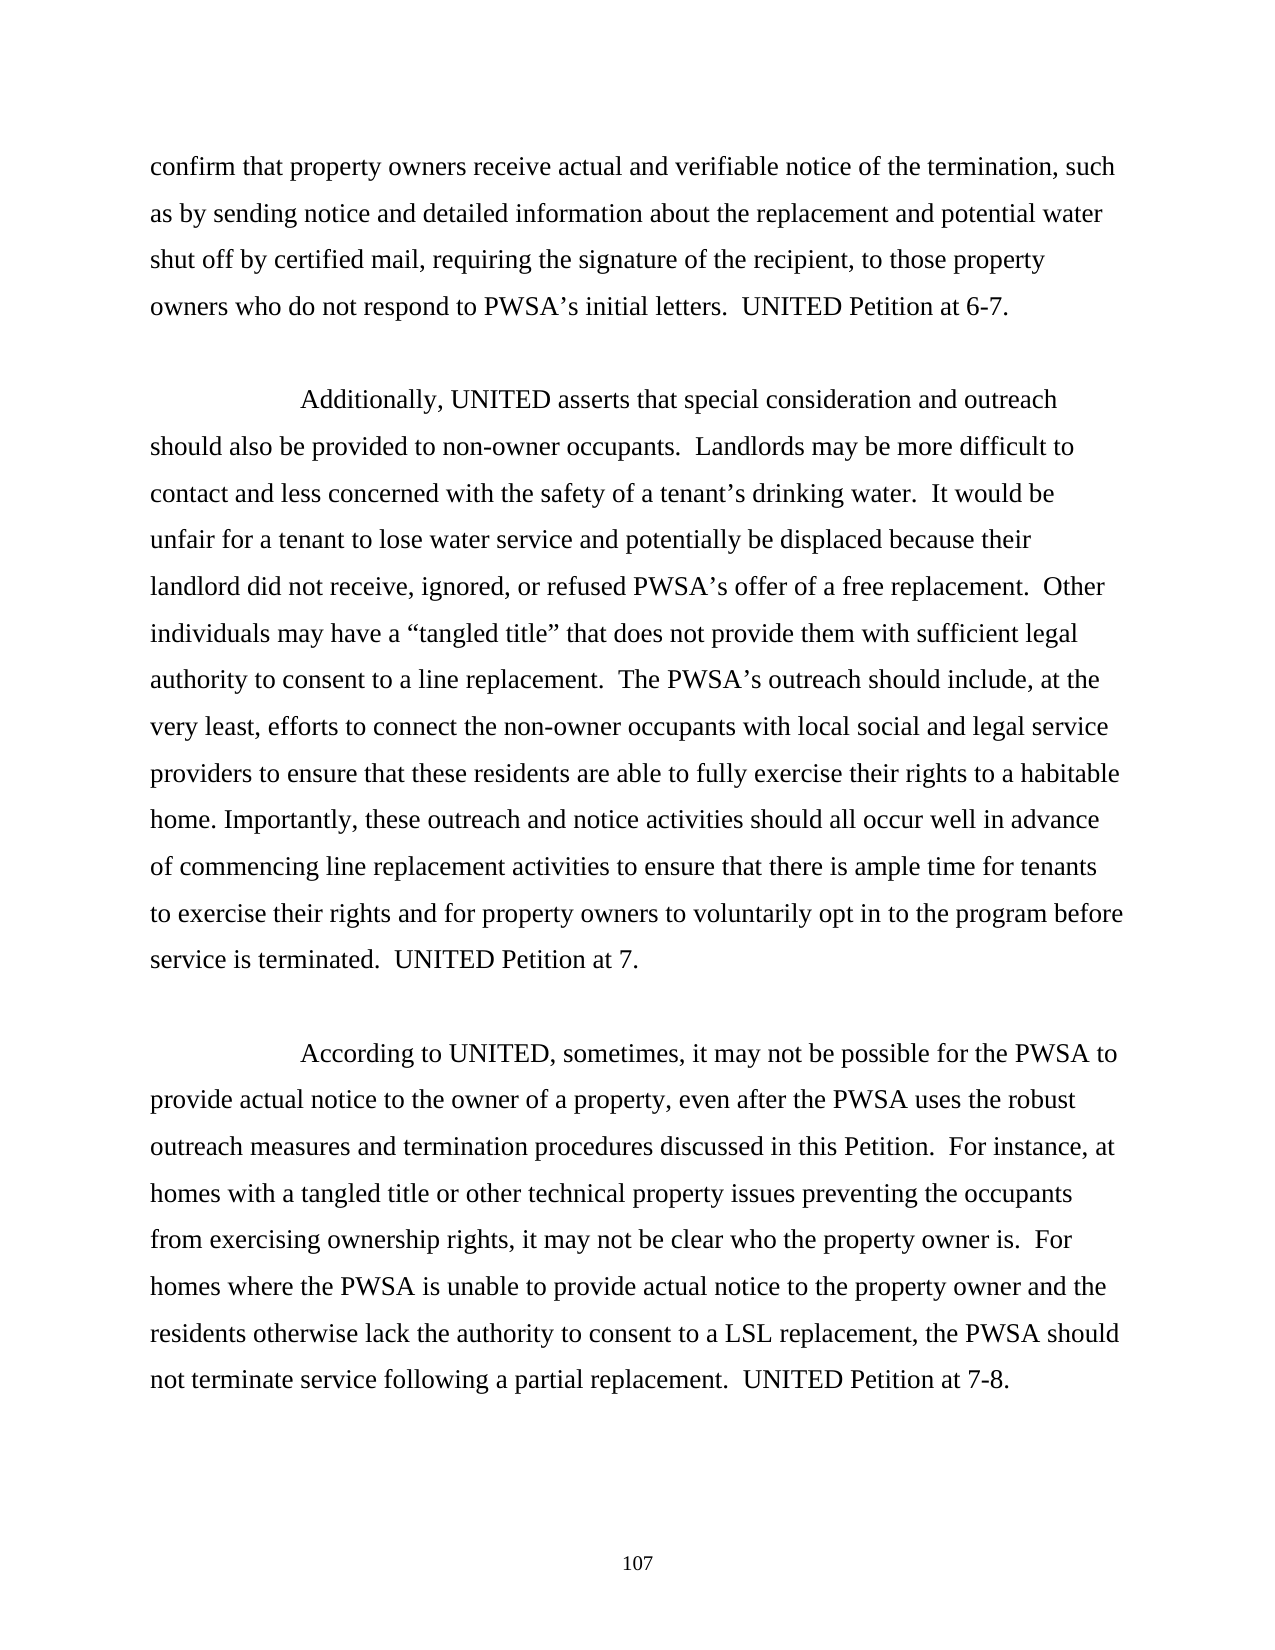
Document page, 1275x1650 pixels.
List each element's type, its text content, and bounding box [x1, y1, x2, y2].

text According to UNITED, sometimes, it may not be possible for the PWSA to provide actual notice to the owner of a property, even after the PWSA uses the robust outreach measures and termination procedures discussed in this Petition. For instance, at homes with a tangled title or other technical property issues preventing the occupants from exercising ownership rights, it may not be clear who the property owner is. For homes where the PWSA is unable to provide actual notice to the property owner and the residents otherwise lack the authority to consent to a LSL replacement, the PWSA should not terminate service following a partial replacement. UNITED Petition at 7-8. [150, 1037, 1125, 1394]
text Additionally, UNITED asserts that special consideration and outreach should also be provided to non-owner occupants. Landlords may be more difficult to contact and less concerned with the safety of a tenant’s drinking water. It would be unfair for a tenant to lose water service and potentially be displaced because their landlord did not receive, ignored, or refused PWSA’s offer of a free replacement. Other individuals may have a “tangled title” that does not provide them with sufficient legal authority to consent to a line replacement. The PWSA’s outreach should include, at the very least, efforts to connect the non-owner occupants with local social and legal service providers to ensure that these residents are able to fully exercise their rights to a habitable home. Importantly, these outreach and notice activities should all occur well in advance of commencing line replacement activities to ensure that there is ample time for tenants to exercise their rights and for property owners to voluntarily opt in to the program before service is terminated. UNITED Petition at 7. [150, 383, 1125, 974]
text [150, 150, 1125, 321]
